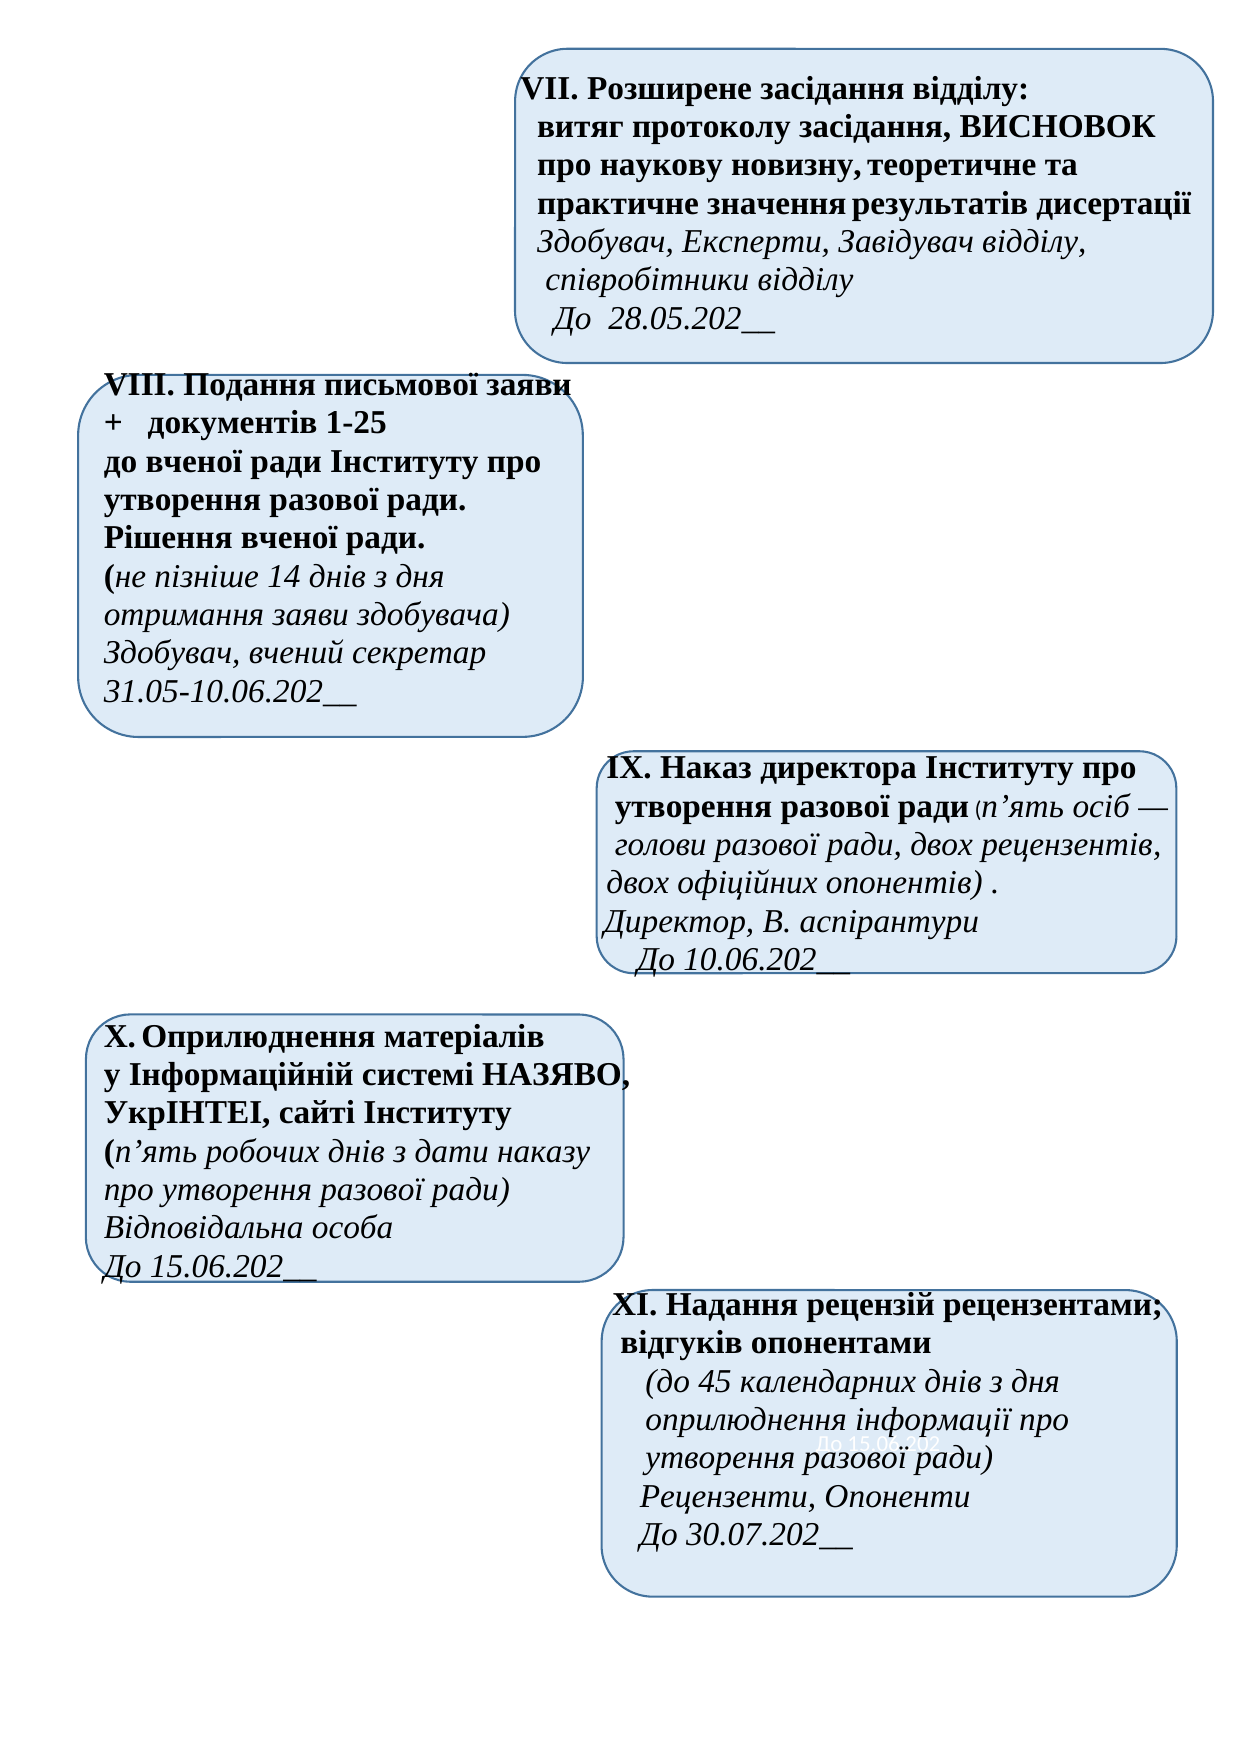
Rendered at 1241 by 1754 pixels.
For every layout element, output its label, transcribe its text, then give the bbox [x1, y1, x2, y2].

list (не пізніше 14 днів з дня [103, 556, 1181, 594]
list ІХ. Наказ директора Інституту про [531, 748, 1181, 786]
text VІІІ. Подання письмової заяви [103, 364, 1181, 403]
text у Інформаційній системі НАЗЯВО, [103, 1054, 1181, 1093]
list Рішення вченої ради. [103, 518, 1181, 556]
list Відповідальна особа [103, 1208, 1181, 1246]
list Директор, В. аспірантури [103, 901, 1181, 939]
list про утворення разової ради) [103, 1169, 1181, 1208]
list Здобувач, Експерти, Завідувач відділу, [178, 221, 1181, 259]
list Х. Оприлюднення матеріалів [103, 1016, 1181, 1054]
list оприлюднення інформації про [178, 1399, 1181, 1438]
list утворення разової ради (п’ять осіб — [531, 786, 1181, 824]
list До 30.07.202__ [531, 1514, 1181, 1553]
list VІІ. Розширене засідання відділу: [103, 68, 1196, 106]
list голови разової ради, двох рецензентів, [531, 824, 1181, 863]
list УкрІНТЕІ, сайті Інституту [103, 1093, 1181, 1131]
list утворення разової ради) [178, 1438, 1181, 1476]
list До 28.05.202__ [178, 298, 1181, 336]
list співробітники відділу [178, 259, 1181, 298]
list Здобувач, вчений секретар [103, 633, 1181, 671]
list двох офіційних опонентів) . [531, 863, 1181, 901]
list 31.05-10.06.202__ [103, 671, 1181, 709]
list ХІ. Надання рецензій рецензентами; [178, 1284, 1181, 1323]
list До 10.06.202__ [103, 939, 1181, 978]
list До 15.06.202__ [103, 1246, 1181, 1284]
list відгуків опонентами [178, 1323, 1181, 1361]
list Рецензенти, Опоненти [531, 1476, 1181, 1514]
list до вченої ради Інституту про [103, 441, 1181, 479]
list про наукову новизну, теоретичне та [103, 144, 1196, 183]
list практичне значення результатів дисертації [103, 183, 1211, 221]
list (до 45 календарних днів з дня [178, 1361, 1181, 1399]
list + документів 1-25 [103, 403, 1181, 441]
list отримання заяви здобувача) [103, 594, 1181, 633]
list (п’ять робочих днів з дати наказу [103, 1131, 1181, 1169]
list утворення разової ради. [103, 479, 1181, 518]
list витяг протоколу засідання, ВИСНОВОК [103, 106, 1196, 144]
